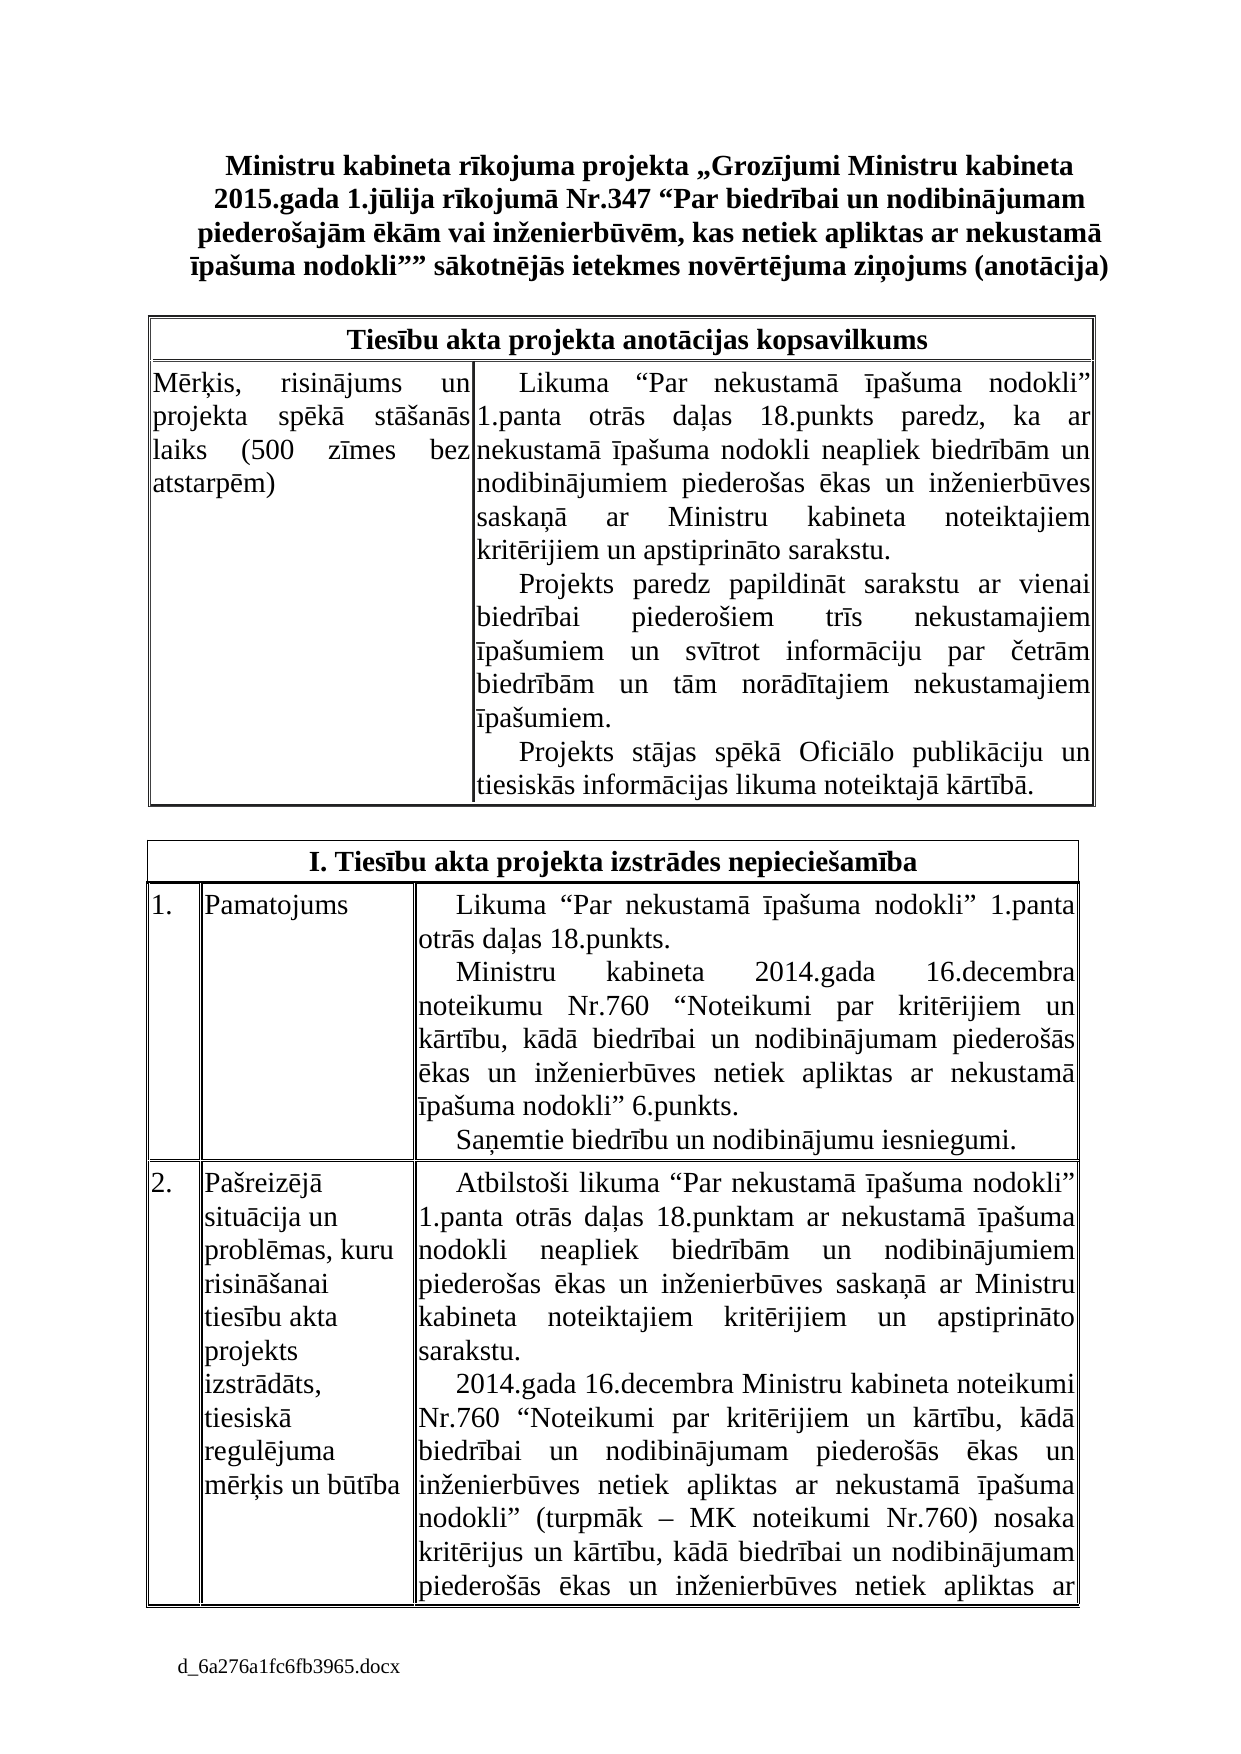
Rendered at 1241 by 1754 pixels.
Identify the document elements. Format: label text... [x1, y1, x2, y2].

table_header Tiesību akta projekta anotācijas kopsavilkums [151, 319, 1092, 358]
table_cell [201, 1159, 415, 1604]
table_cell Pamatojums [203, 884, 413, 1159]
table_header I. Tiesību akta projekta izstrādes nepieciešamība [148, 841, 1078, 881]
text Ministru kabineta rīkojuma projekta „Grozījumi Ministru kabineta 2015.gada 1.jūlija rīkojumā Nr.347 “Par biedrībai un nodibinājumam piederošajām ēkām vai inženierbūvēm, kas netiek apliktas ar nekustamā īpašuma nodokli”” sākotnējās ietekmes novērtējuma ziņojums (anotācija) [177, 148, 1122, 282]
table_cell 1. [149, 883, 199, 1159]
table_cell Likuma “Par nekustamā īpašuma nodokli” 1.panta otrās daļas 18.punkts paredz, ka ar nekustamā īpašuma nodokli neapliek biedrībām un nodibinājumiem piederošas ēkas un inženierbūves saskaņā ar Ministru kabineta noteiktajiem kritērijiem un apstiprināto sarakstu. Projekts paredz papildināt sarakstu ar vienai biedrībai piederošiem trīs nekustamajiem īpašumiem un svītrot informāciju par četrām biedrībām un tām norādītajiem nekustamajiem īpašumiem. Projekts stājas spēkā Oficiālo publikāciju un tiesiskās informācijas likuma noteiktajā kārtībā. [473, 359, 1093, 804]
table_cell 2. [148, 1159, 201, 1604]
table_cell Mērķis, risinājums un projekta spēkā stāšanās laiks (500 zīmes bez atstarpēm) [151, 359, 473, 804]
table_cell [415, 1162, 1078, 1604]
table_cell Likuma “Par nekustamā īpašuma nodokli” 1.panta otrās daļas 18.punkts. Ministru kabineta 2014.gada 16.decembra noteikumu Nr.760 “Noteikumi par kritērijiem un kārtību, kādā biedrībai un nodibinājumam piederošās ēkas un inženierbūves netiek apliktas ar nekustamā īpašuma nodokli” 6.punkts. Saņemtie biedrību un nodibinājumu iesniegumi. [417, 884, 1077, 1159]
